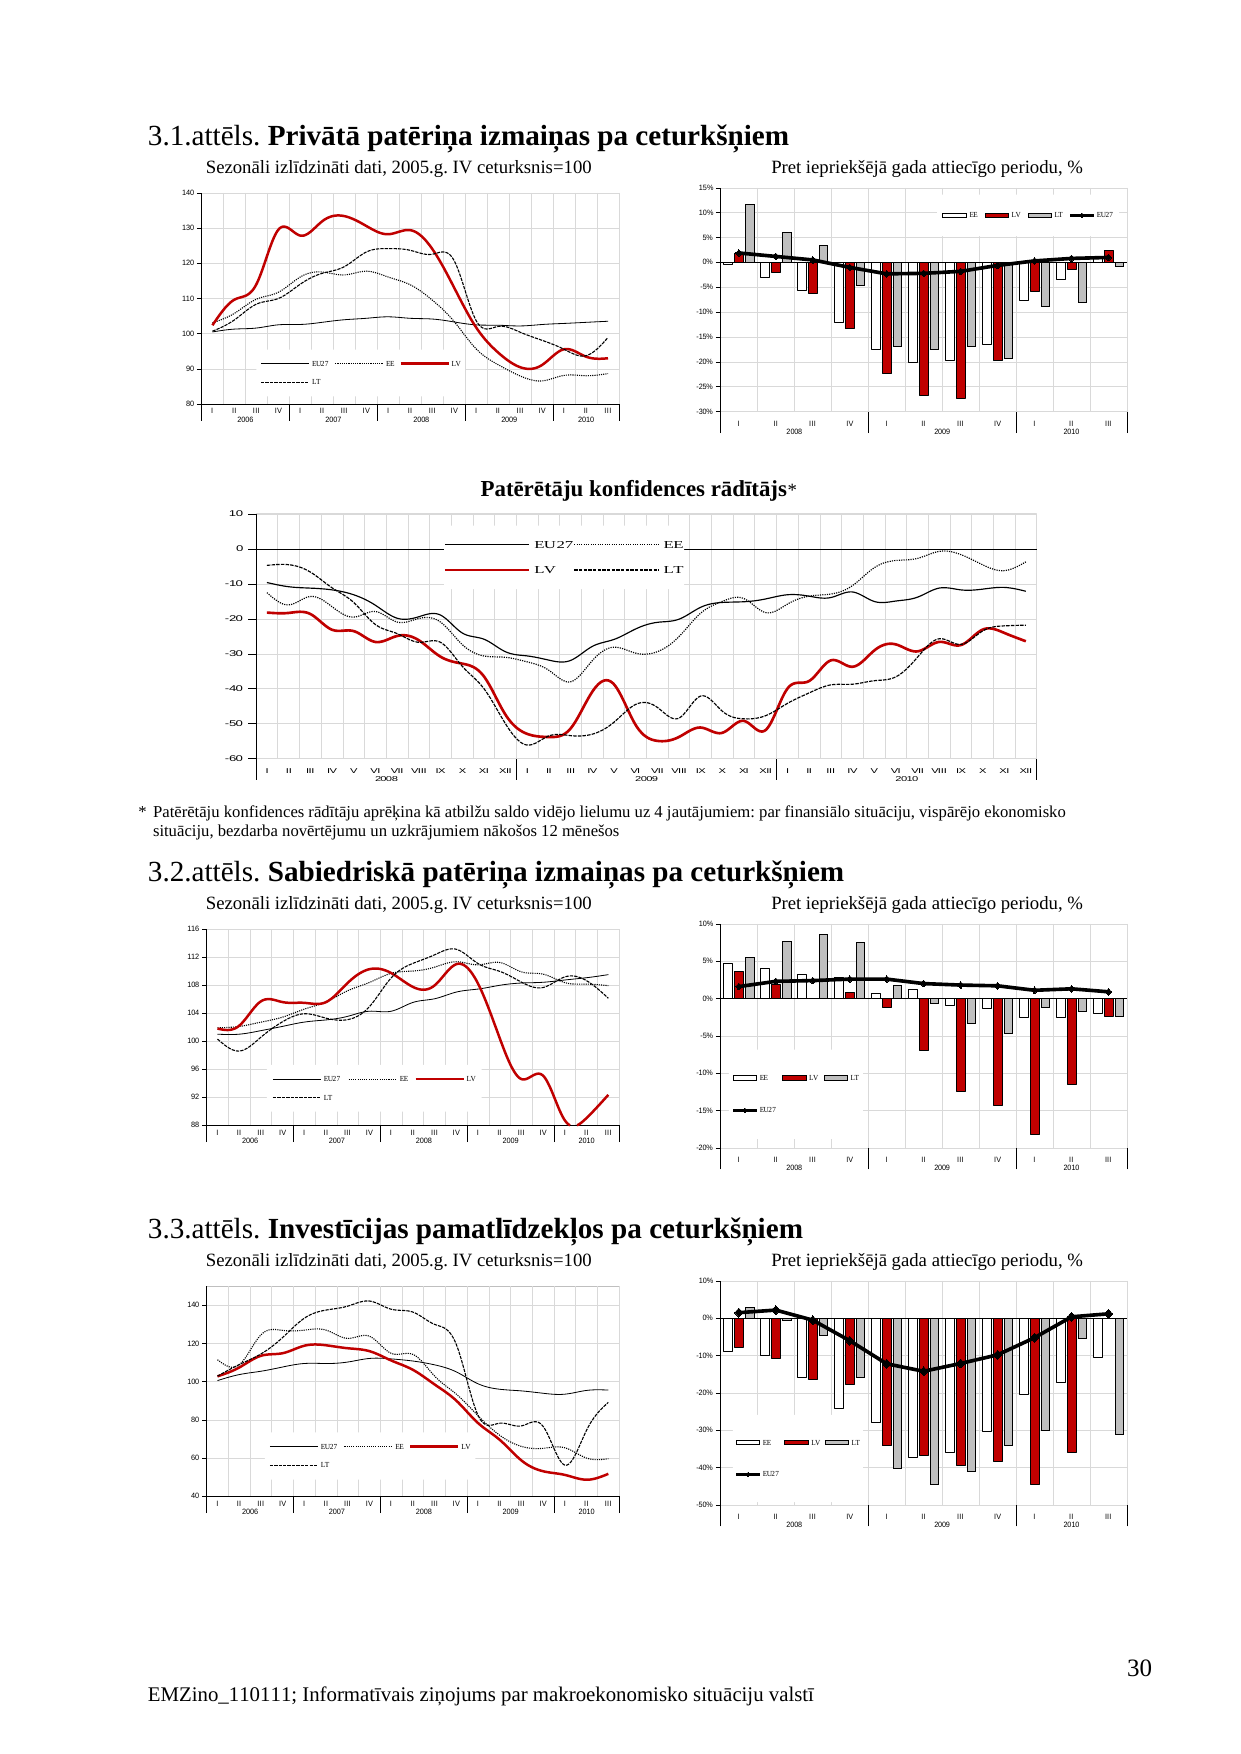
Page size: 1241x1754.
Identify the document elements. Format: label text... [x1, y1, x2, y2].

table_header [658, 1245, 1157, 1271]
table_cell [136, 1271, 657, 1554]
table_header Sezonāli izlīdzināti dati, 2005.g. IV ceturksnis=100 [136, 152, 657, 177]
table_cell [136, 178, 657, 461]
table_cell * Patērētāju konfidences rādītāju aprēķina kā atbilžu saldo vidējo lielumu uz 4 jautājumiem: par finansiālo situāciju, vispārējo ekonomisko situāciju, bezdarba novērtējumu un uzkrājumiem nākošos 12 mēnešos [136, 802, 1141, 840]
table_header Sezonāli izlīdzināti dati, 2005.g. IV ceturksnis=100 [136, 888, 657, 913]
table_header Pret iepriekšējā gada attiecīgo periodu, % [658, 152, 1157, 177]
table_cell [658, 1271, 1157, 1554]
subtitle 3.1.attēls. Privātā patēriņa izmaiņas pa ceturkšņiem [148, 118, 1152, 152]
table_cell [658, 914, 1157, 1197]
table_cell [136, 502, 1141, 802]
subtitle 3.3.attēls. Investīcijas pamatlīdzekļos pa ceturkšņiem [148, 1211, 1152, 1245]
table_cell [658, 178, 1157, 461]
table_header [136, 1245, 657, 1271]
table_header Pret iepriekšējā gada attiecīgo periodu, % [658, 888, 1157, 913]
subtitle 3.2.attēls. Sabiedriskā patēriņa izmaiņas pa ceturkšņiem [148, 854, 1152, 888]
table_cell [136, 914, 657, 1197]
table_header Patērētāju konfidences rādītājs* [136, 475, 1141, 502]
